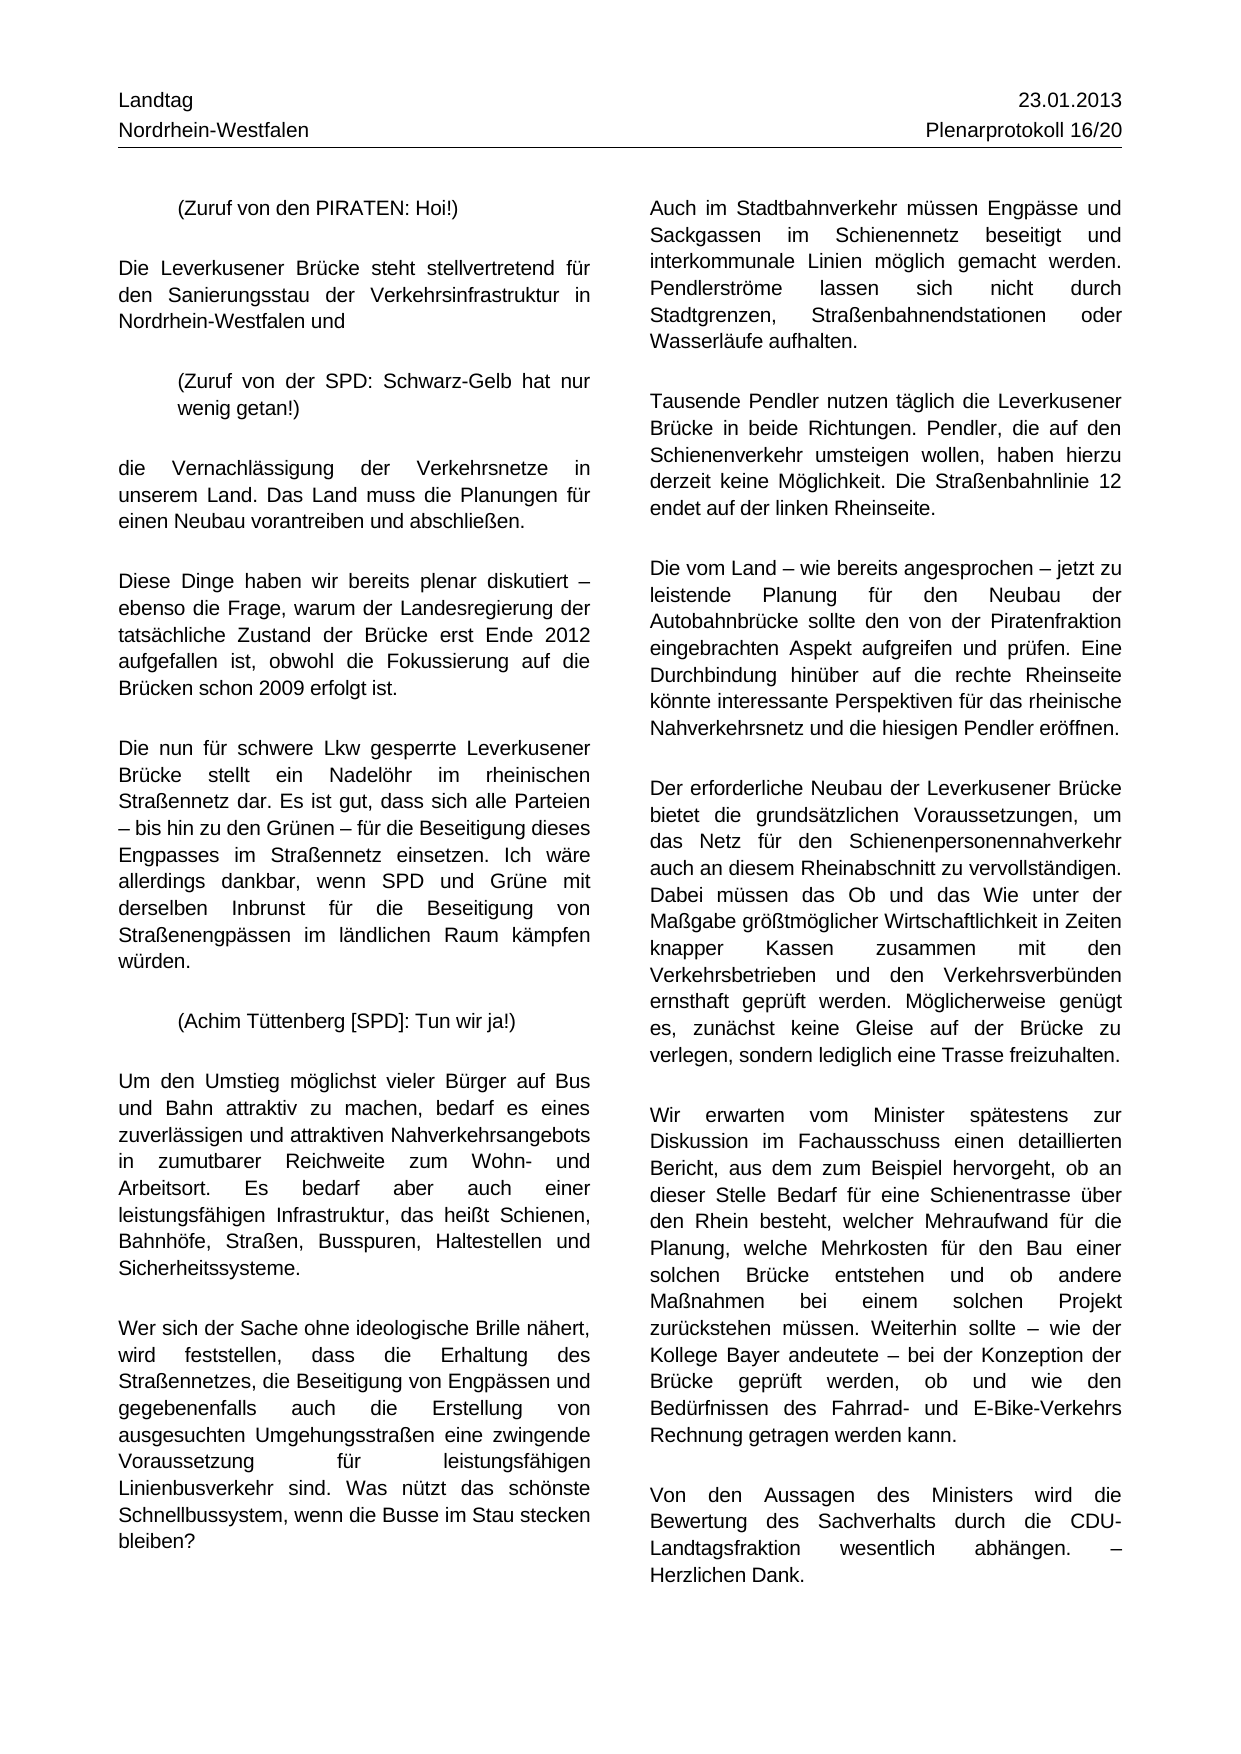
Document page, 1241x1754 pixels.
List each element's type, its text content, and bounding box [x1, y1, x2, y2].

text (Zuruf von der SPD: Schwarz-Gelb hat nur wenig getan!) [177, 370, 591, 420]
text Wer sich der Sache ohne ideologische Brille nähert, wird feststellen, dass die Erhaltung des Straßennetzes, die Beseitigung von Engpässen und gegebenenfalls auch die Erstellung von ausgesuchten Umgehungsstraßen eine zwingende Voraussetzung für leistungsfähigen Linienbusverkehr sind. Was nützt das schönste Schnellbussystem, wenn die Busse im Stau stecken bleiben? [118, 1317, 591, 1553]
text Diese Dinge haben wir bereits plenar diskutiert – ebenso die Frage, warum der Landesregierung der tatsächliche Zustand der Brücke erst Ende 2012 aufgefallen ist, obwohl die Fokussierung auf die Brücken schon 2009 erfolgt ist. [118, 570, 591, 700]
text Die vom Land – wie bereits angesprochen – jetzt zu leistende Planung für den Neubau der Autobahnbrücke sollte den von der Piratenfraktion eingebrachten Aspekt aufgreifen und prüfen. Eine Durchbindung hinüber auf die rechte Rheinseite könnte interessante Perspektiven für das rheinische Nahverkehrsnetz und die hiesigen Pendler eröffnen. [649, 557, 1122, 740]
text Der erforderliche Neubau der Leverkusener Brücke bietet die grundsätzlichen Voraussetzungen, um das Netz für den Schienenpersonennahverkehr auch an diesem Rheinabschnitt zu vervollständigen. Dabei müssen das Ob und das Wie unter der Maßgabe größtmöglicher Wirtschaftlichkeit in Zeiten knapper Kassen zusammen mit den Verkehrsbetrieben und den Verkehrsverbünden ernsthaft geprüft werden. Möglicherweise genügt es, zunächst keine Gleise auf der Brücke zu verlegen, sondern lediglich eine Trasse freizuhalten. [649, 777, 1122, 1067]
text Die Leverkusener Brücke steht stellvertretend für den Sanierungsstau der Verkehrsinfrastruktur in Nordrhein-Westfalen und [118, 257, 591, 333]
text Tausende Pendler nutzen täglich die Leverkusener Brücke in beide Richtungen. Pendler, die auf den Schienenverkehr umsteigen wollen, haben hierzu derzeit keine Möglichkeit. Die Straßenbahnlinie 12 endet auf der linken Rheinseite. [649, 390, 1122, 520]
text Auch im Stadtbahnverkehr müssen Engpässe und Sackgassen im Schienennetz beseitigt und interkommunale Linien möglich gemacht werden. Pendlerströme lassen sich nicht durch Stadtgrenzen, Straßenbahnendstationen oder Wasserläufe aufhalten. [649, 197, 1122, 353]
text die Vernachlässigung der Verkehrsnetze in unserem Land. Das Land muss die Planungen für einen Neubau vorantreiben und abschließen. [118, 457, 591, 533]
text Die nun für schwere Lkw gesperrte Leverkusener Brücke stellt ein Nadelöhr im rheinischen Straßennetz dar. Es ist gut, dass sich alle Parteien – bis hin zu den Grünen – für die Beseitigung dieses Engpasses im Straßennetz einsetzen. Ich wäre allerdings dankbar, wenn SPD und Grüne mit derselben Inbrunst für die Beseitigung von Straßenengpässen im ländlichen Raum kämpfen würden. [118, 737, 591, 973]
text (Zuruf von den PIRATEN: Hoi!) [177, 197, 591, 220]
text (Achim Tüttenberg [SPD]: Tun wir ja!) [177, 1010, 591, 1033]
text Um den Umstieg möglichst vieler Bürger auf Bus und Bahn attraktiv zu machen, bedarf es eines zuverlässigen und attraktiven Nahverkehrsangebots in zumutbarer Reichweite zum Wohn- und Arbeitsort. Es bedarf aber auch einer leistungsfähigen Infrastruktur, das heißt Schienen, Bahnhöfe, Straßen, Busspuren, Haltestellen und Sicherheitssysteme. [118, 1070, 591, 1280]
text Wir erwarten vom Minister spätestens zur Diskussion im Fachausschuss einen detaillierten Bericht, aus dem zum Beispiel hervorgeht, ob an dieser Stelle Bedarf für eine Schienentrasse über den Rhein besteht, welcher Mehraufwand für die Planung, welche Mehrkosten für den Bau einer solchen Brücke entstehen und ob andere Maßnahmen bei einem solchen Projekt zurückstehen müssen. Weiterhin sollte – wie der Kollege Bayer andeutete – bei der Konzeption der Brücke geprüft werden, ob und wie den Bedürfnissen des Fahrrad- und E-Bike-Verkehrs Rechnung getragen werden kann. [649, 1103, 1122, 1447]
text Von den Aussagen des Ministers wird die Bewertung des Sachverhalts durch die CDU-Landtagsfraktion wesentlich abhängen. – Herzlichen Dank. [649, 1483, 1122, 1587]
